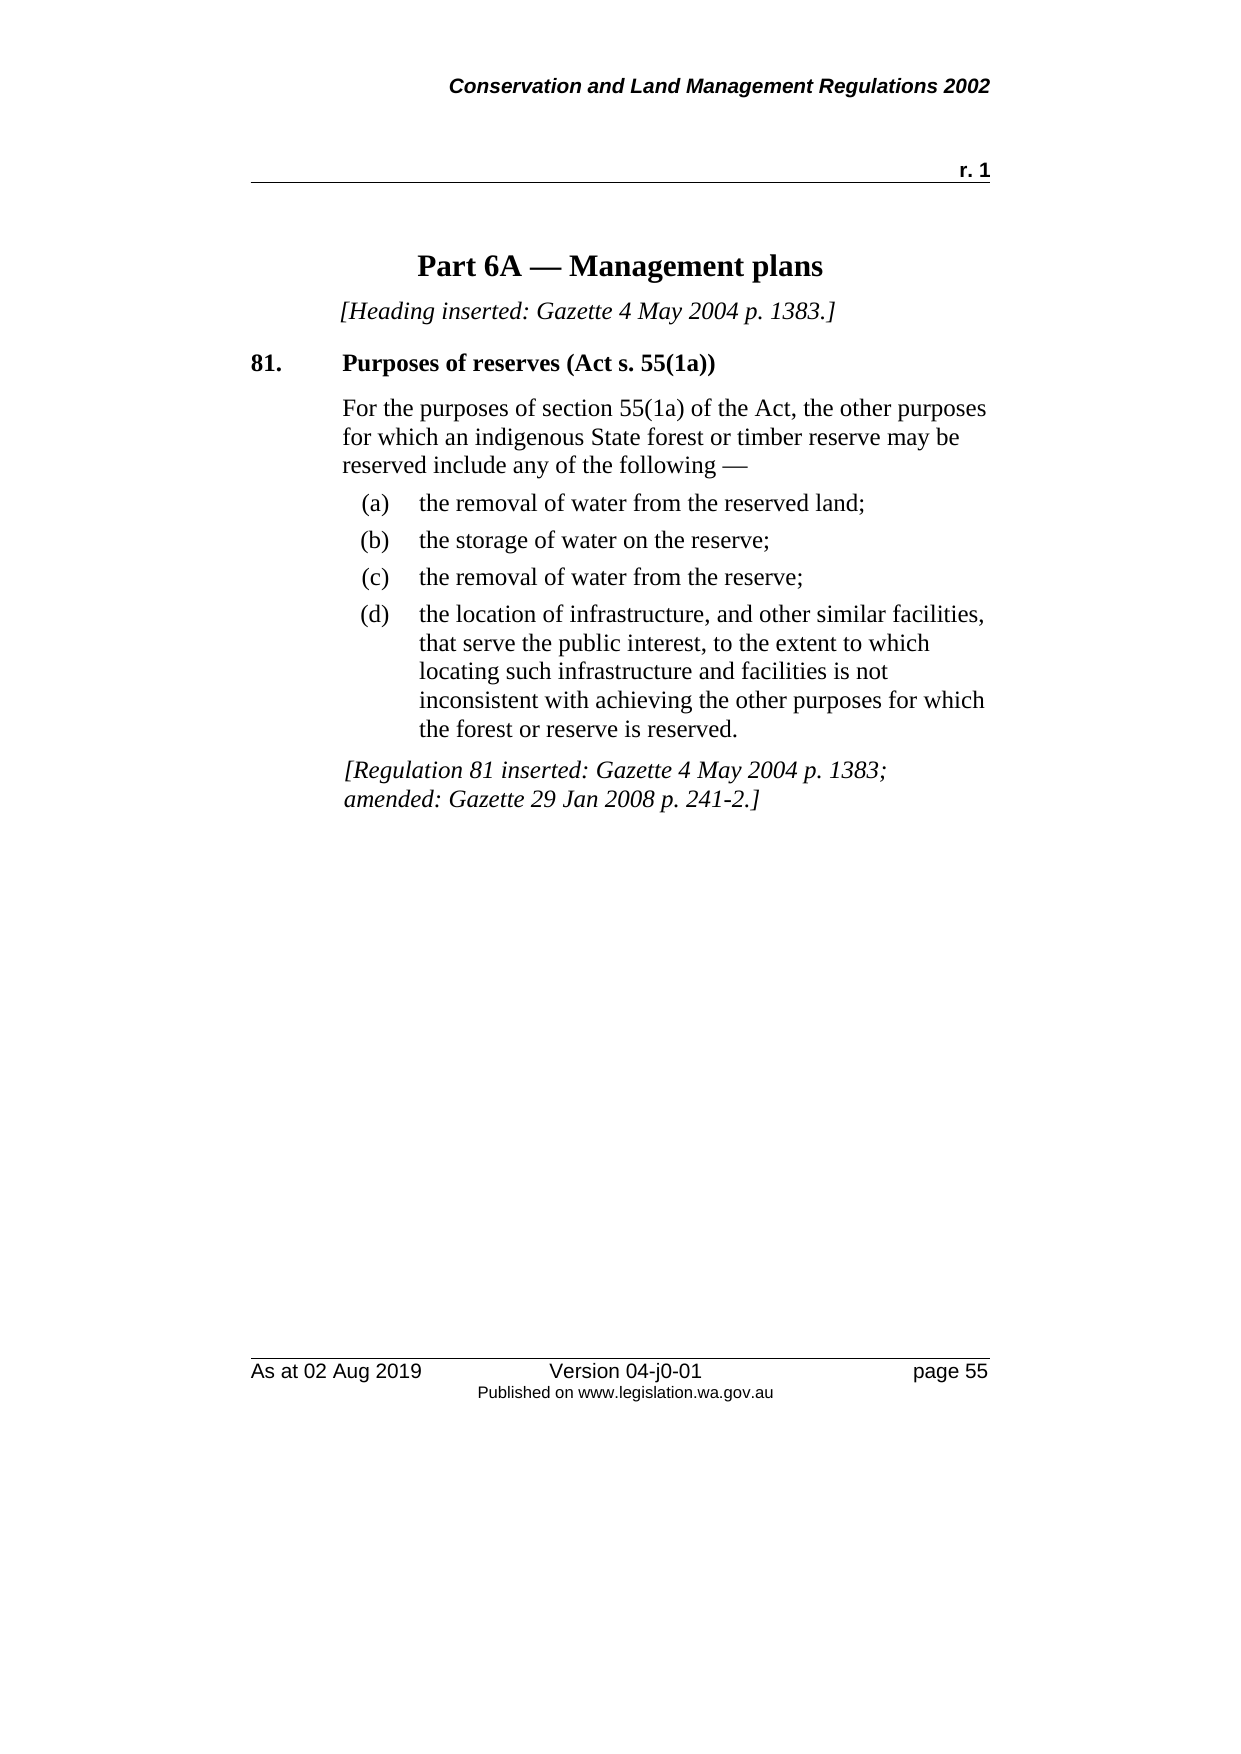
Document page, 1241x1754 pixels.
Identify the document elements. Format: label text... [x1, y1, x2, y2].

text (b) the storage of water on the reserve; [251, 525, 990, 553]
text (a) the removal of water from the reserved land; [251, 488, 990, 516]
text For the purposes of section 55(1a) of the Act, the other purposes for which an indigenous State forest or timber reserve may be reserved include any of the following — [251, 393, 990, 479]
subtitle 81. Purposes of reserves (Act s. 55(1a)) [251, 348, 990, 376]
subtitle Part 6A — Management plans [251, 247, 990, 283]
subtitle [Heading inserted: Gazette 4 May 2004 p. 1383.] [251, 296, 990, 325]
text [Regulation 81 inserted: Gazette 4 May 2004 p. 1383; amended: Gazette 29 Jan 2008 p. 241-2.] [251, 755, 990, 813]
text (d) the location of infrastructure, and other similar facilities, that serve the public interest, to the extent to which locating such infrastructure and facilities is not inconsistent with achieving the other purposes for which the forest or reserve is reserved. [251, 599, 990, 743]
text (c) the removal of water from the reserve; [251, 562, 990, 591]
